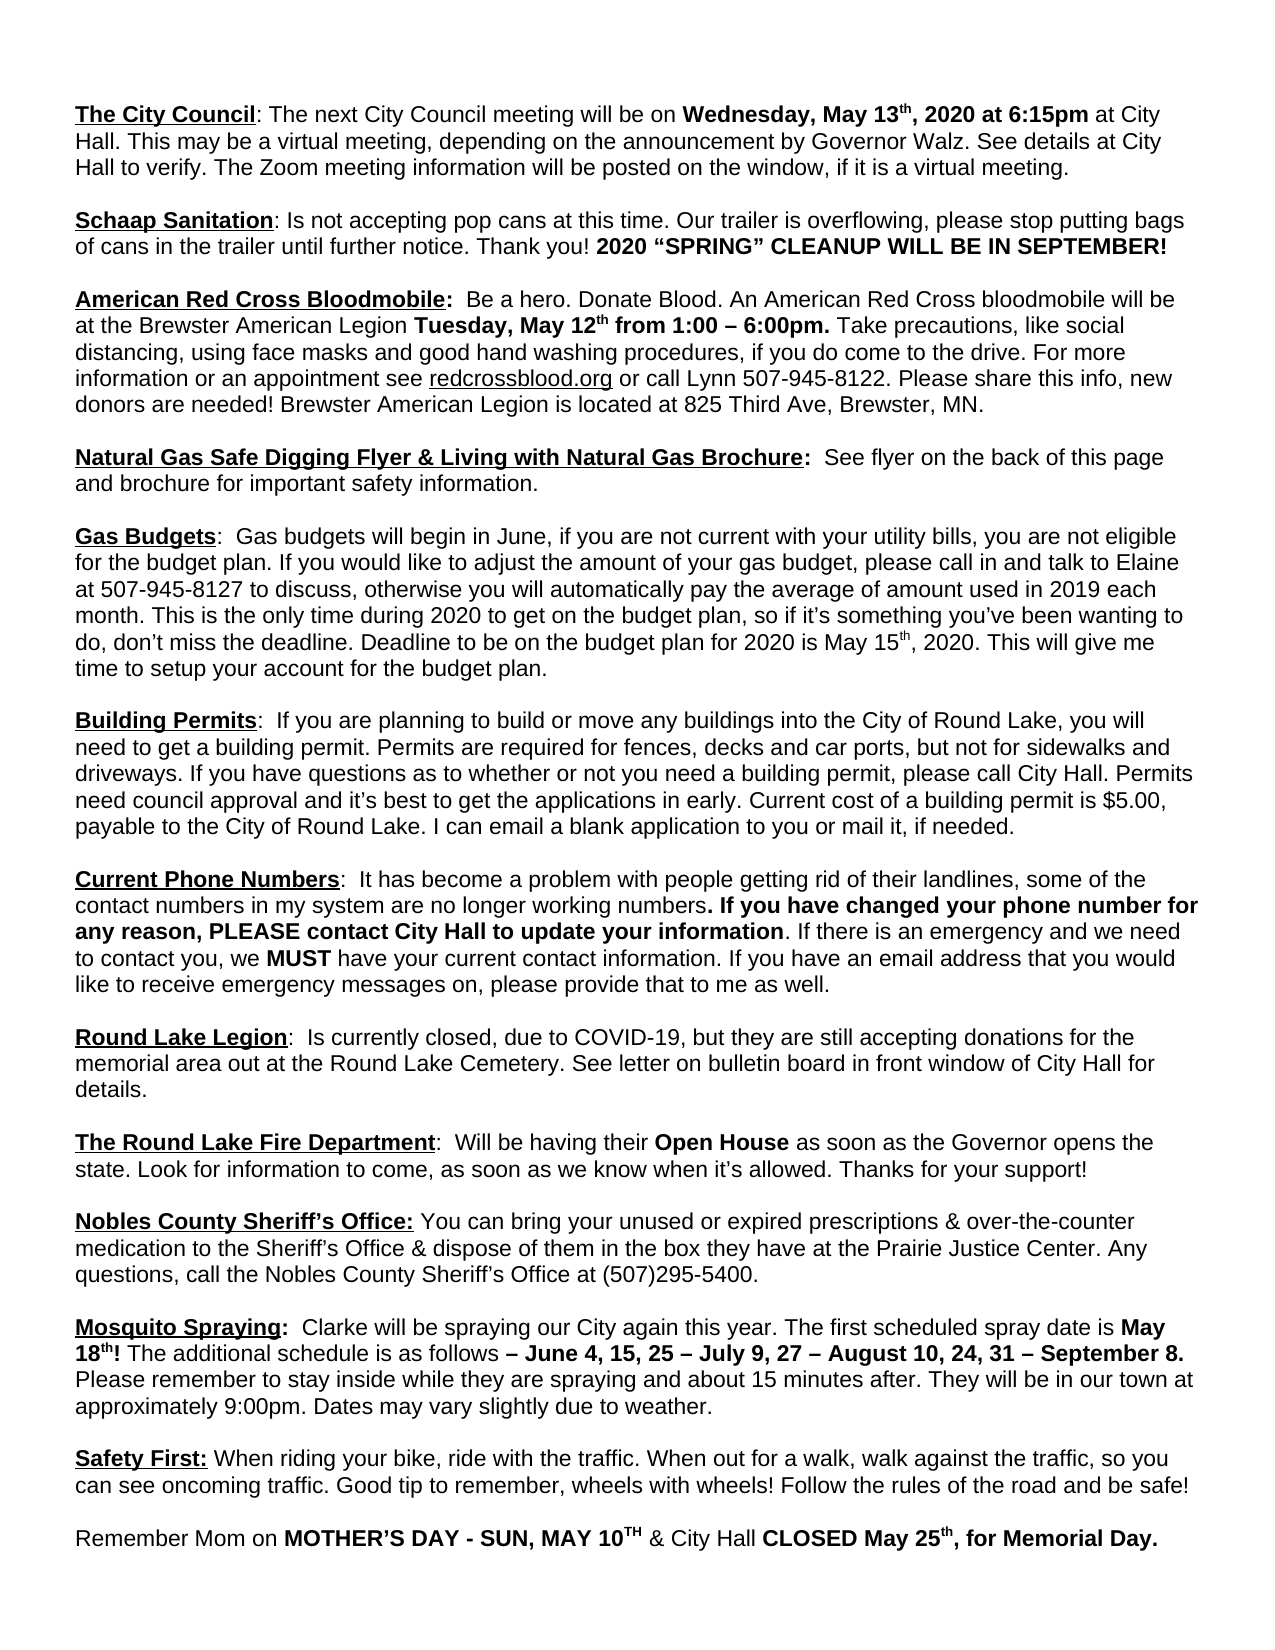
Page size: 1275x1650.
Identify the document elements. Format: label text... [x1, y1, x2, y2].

text The City Council: The next City Council meeting will be on Wednesday, May 13th, 2020 at 6:15pm at City Hall. This may be a virtual meeting, depending on the announcement by Governor Walz. See details at City Hall to verify. The Zoom meeting information will be posted on the window, if it is a virtual meeting. [75, 101, 1200, 180]
text Building Permits: If you are planning to build or move any buildings into the City of Round Lake, you will need to get a building permit. Permits are required for fences, decks and car ports, but not for sidewalks and driveways. If you have questions as to whether or not you need a building permit, please call City Hall. Permits need council approval and it’s best to get the applications in early. Current cost of a building permit is $5.00, payable to the City of Round Lake. I can email a blank application to you or mail it, if needed. [75, 707, 1200, 839]
text Natural Gas Safe Digging Flyer & Living with Natural Gas Brochure: See flyer on the back of this page and brochure for important safety information. [75, 444, 1200, 497]
text The Round Lake Fire Department: Will be having their Open House as soon as the Governor opens the state. Look for information to come, as soon as we know when it’s allowed. Thanks for your support! [75, 1129, 1200, 1182]
text Remember Mom on MOTHER’S DAY - SUN, MAY 10TH & City Hall CLOSED May 25th, for Memorial Day. [75, 1524, 1200, 1551]
text Safety First: When riding your bike, ride with the traffic. When out for a walk, walk against the traffic, so you can see oncoming traffic. Good tip to remember, wheels with wheels! Follow the rules of the road and be safe! [75, 1445, 1200, 1498]
text Mosquito Spraying: Clarke will be spraying our City again this year. The first scheduled spray date is May 18th! The additional schedule is as follows – June 4, 15, 25 – July 9, 27 – August 10, 24, 31 – September 8. Please remember to stay inside while they are spraying and about 15 minutes after. They will be in our town at approximately 9:00pm. Dates may vary slightly due to weather. [75, 1314, 1200, 1419]
text Current Phone Numbers: It has become a problem with people getting rid of their landlines, some of the contact numbers in my system are no longer working numbers. If you have changed your phone number for any reason, PLEASE contact City Hall to update your information. If there is an emergency and we need to contact you, we MUST have your current contact information. If you have an email address that you would like to receive emergency messages on, please provide that to me as well. [75, 866, 1200, 997]
text American Red Cross Bloodmobile: Be a hero. Donate Blood. An American Red Cross bloodmobile will be at the Brewster American Legion Tuesday, May 12th from 1:00 – 6:00pm. Take precautions, like social distancing, using face masks and good hand washing procedures, if you do come to the drive. For more information or an appointment see redcrossblood.org or call Lynn 507-945-8122. Please share this info, new donors are needed! Brewster American Legion is located at 825 Third Ave, Brewster, MN. [75, 286, 1200, 418]
text Schaap Sanitation: Is not accepting pop cans at this time. Our trailer is overflowing, please stop putting bags of cans in the trailer until further notice. Thank you! 2020 “SPRING” CLEANUP WILL BE IN SEPTEMBER! [75, 207, 1200, 259]
text Gas Budgets: Gas budgets will begin in June, if you are not current with your utility bills, you are not eligible for the budget plan. If you would like to adjust the amount of your gas budget, please call in and talk to Elaine at 507-945-8127 to discuss, otherwise you will automatically pay the average of amount used in 2019 each month. This is the only time during 2020 to get on the budget plan, so if it’s something you’ve been wanting to do, don’t miss the deadline. Deadline to be on the budget plan for 2020 is May 15th, 2020. This will give me time to setup your account for the budget plan. [75, 523, 1200, 681]
text Round Lake Legion: Is currently closed, due to COVID-19, but they are still accepting donations for the memorial area out at the Round Lake Cemetery. See letter on bulletin board in front window of City Hall for details. [75, 1024, 1200, 1103]
text Nobles County Sheriff’s Office: You can bring your unused or expired prescriptions & over-the-counter medication to the Sheriff’s Office & dispose of them in the box they have at the Prairie Justice Center. Any questions, call the Nobles County Sheriff’s Office at (507)295-5400. [75, 1208, 1200, 1287]
